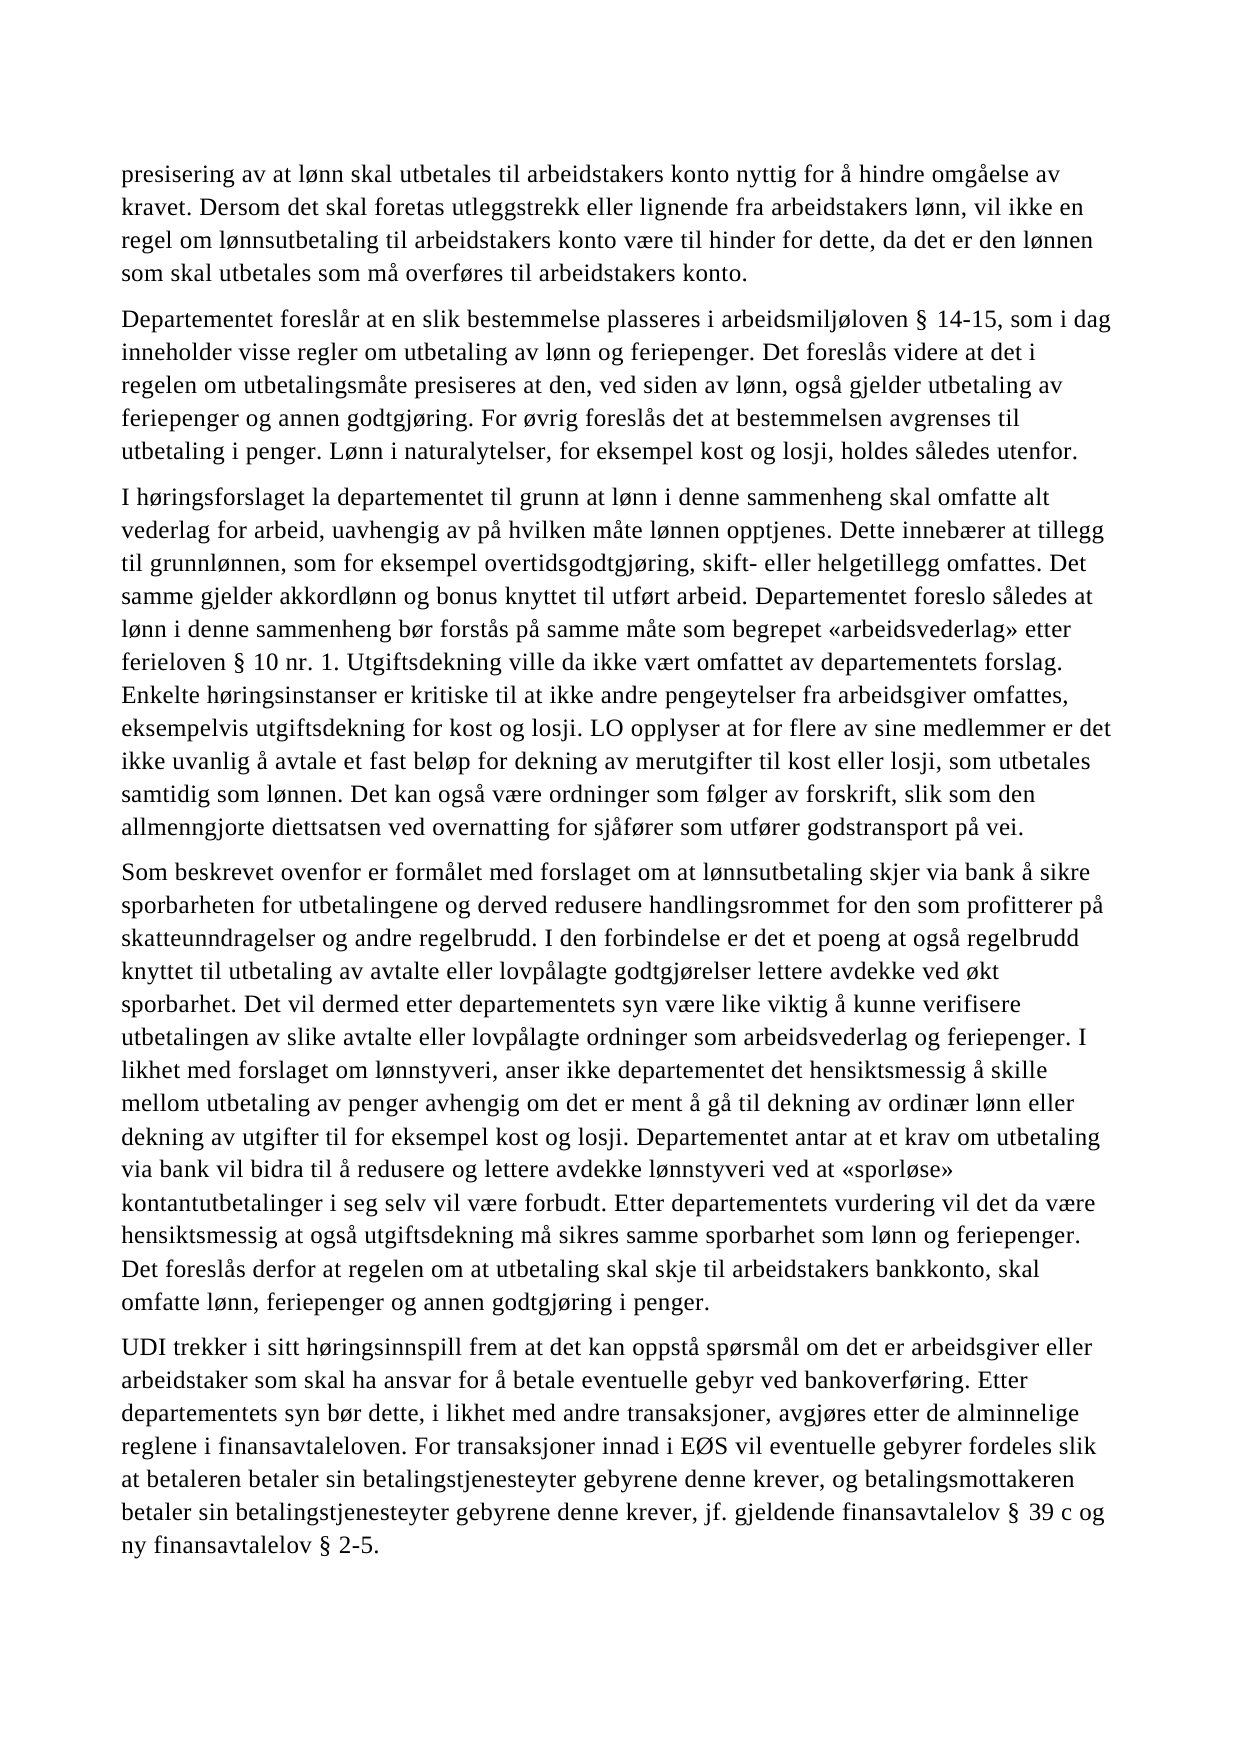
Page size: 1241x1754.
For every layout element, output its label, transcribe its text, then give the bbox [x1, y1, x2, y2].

text I høringsforslaget la departementet til grunn at lønn i denne sammenheng skal omfatte alt vederlag for arbeid, uavhengig av på hvilken måte lønnen opptjenes. Dette innebærer at tillegg til grunnlønnen, som for eksempel overtidsgodtgjøring, skift- eller helgetillegg omfattes. Det samme gjelder akkordlønn og bonus knyttet til utført arbeid. Departementet foreslo således at lønn i denne sammenheng bør forstås på samme måte som begrepet «arbeidsvederlag» etter ferieloven § 10 nr. 1. Utgiftsdekning ville da ikke vært omfattet av departementets forslag. Enkelte høringsinstanser er kritiske til at ikke andre pengeytelser fra arbeidsgiver omfattes, eksempelvis utgiftsdekning for kost og losji. LO opplyser at for flere av sine medlemmer er det ikke uvanlig å avtale et fast beløp for dekning av merutgifter til kost eller losji, som utbetales samtidig som lønnen. Det kan også være ordninger som følger av forskrift, slik som den allmenngjorte diettsatsen ved overnatting for sjåfører som utfører godstransport på vei. [121, 482, 1119, 841]
text Som beskrevet ovenfor er formålet med forslaget om at lønnsutbetaling skjer via bank å sikre sporbarheten for utbetalingene og derved redusere handlingsrommet for den som profitterer på skatteunndragelser og andre regelbrudd. I den forbindelse er det et poeng at også regelbrudd knyttet til utbetaling av avtalte eller lovpålagte godtgjørelser lettere avdekke ved økt sporbarhet. Det vil dermed etter departementets syn være like viktig å kunne verifisere utbetalingen av slike avtalte eller lovpålagte ordninger som arbeidsvederlag og feriepenger. I likhet med forslaget om lønnstyveri, anser ikke departementet det hensiktsmessig å skille mellom utbetaling av penger avhengig om det er ment å gå til dekning av ordinær lønn eller dekning av utgifter til for eksempel kost og losji. Departementet antar at et krav om utbetaling via bank vil bidra til å redusere og lettere avdekke lønnstyveri ved at «sporløse» kontantutbetalinger i seg selv vil være forbudt. Etter departementets vurdering vil det da være hensiktsmessig at også utgiftsdekning må sikres samme sporbarhet som lønn og feriepenger. Det foreslås derfor at regelen om at utbetaling skal skje til arbeidstakers bankkonto, skal omfatte lønn, feriepenger og annen godtgjøring i penger. [121, 857, 1119, 1315]
text Departementet foreslår at en slik bestemmelse plasseres i arbeidsmiljøloven § 14-15, som i dag inneholder visse regler om utbetaling av lønn og feriepenger. Det foreslås videre at det i regelen om utbetalingsmåte presiseres at den, ved siden av lønn, også gjelder utbetaling av feriepenger og annen godtgjøring. For øvrig foreslås det at bestemmelsen avgrenses til utbetaling i penger. Lønn i naturalytelser, for eksempel kost og losji, holdes således utenfor. [121, 304, 1119, 465]
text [121, 159, 1119, 287]
text UDI trekker i sitt høringsinnspill frem at det kan oppstå spørsmål om det er arbeidsgiver eller arbeidstaker som skal ha ansvar for å betale eventuelle gebyr ved bankoverføring. Etter departementets syn bør dette, i likhet med andre transaksjoner, avgjøres etter de alminnelige reglene i finansavtaleloven. For transaksjoner innad i EØS vil eventuelle gebyrer fordeles slik at betaleren betaler sin betalingstjenesteyter gebyrene denne krever, og betalingsmottakeren betaler sin betalingstjenesteyter gebyrene denne krever, jf. gjeldende finansavtalelov § 39 c og ny finansavtalelov § 2-5. [121, 1332, 1119, 1559]
